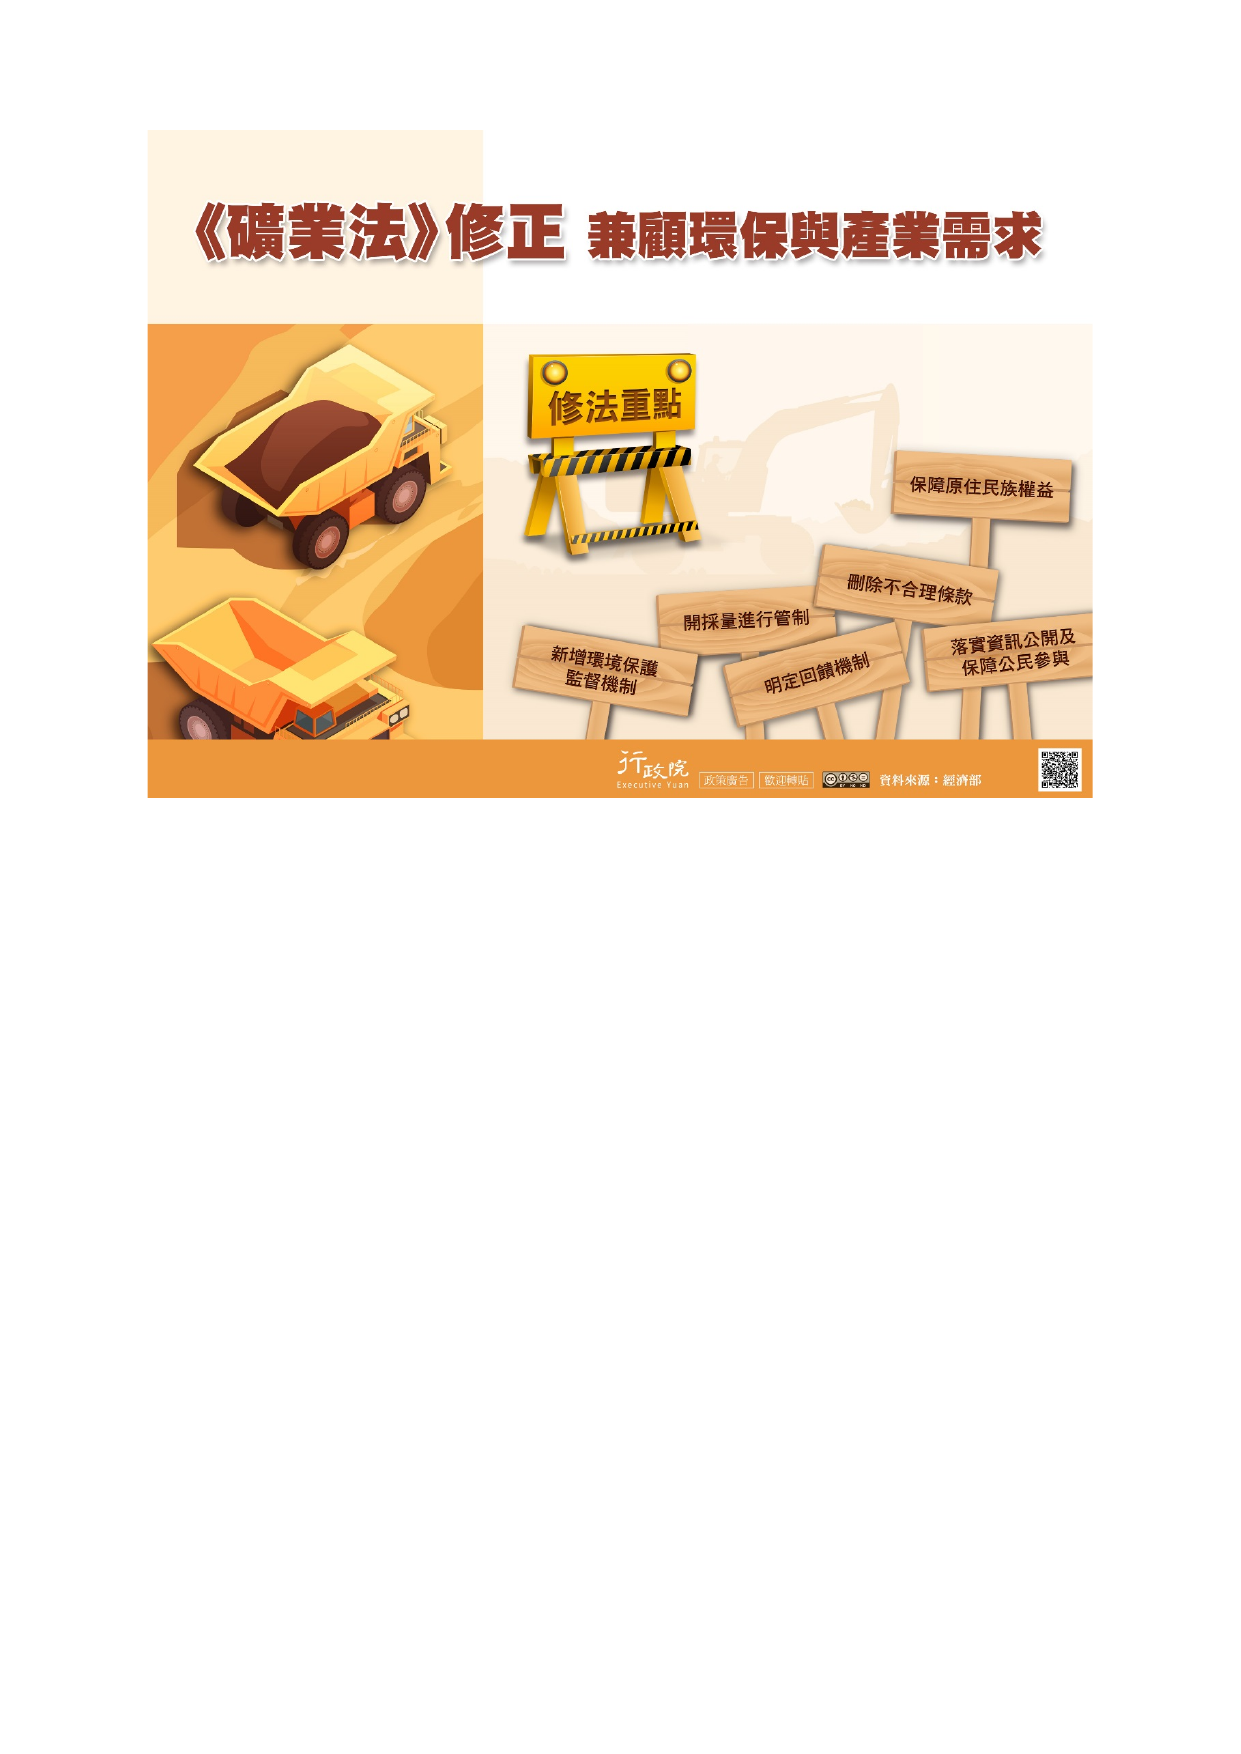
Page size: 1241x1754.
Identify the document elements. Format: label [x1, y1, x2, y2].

picture [147, 130, 1093, 798]
